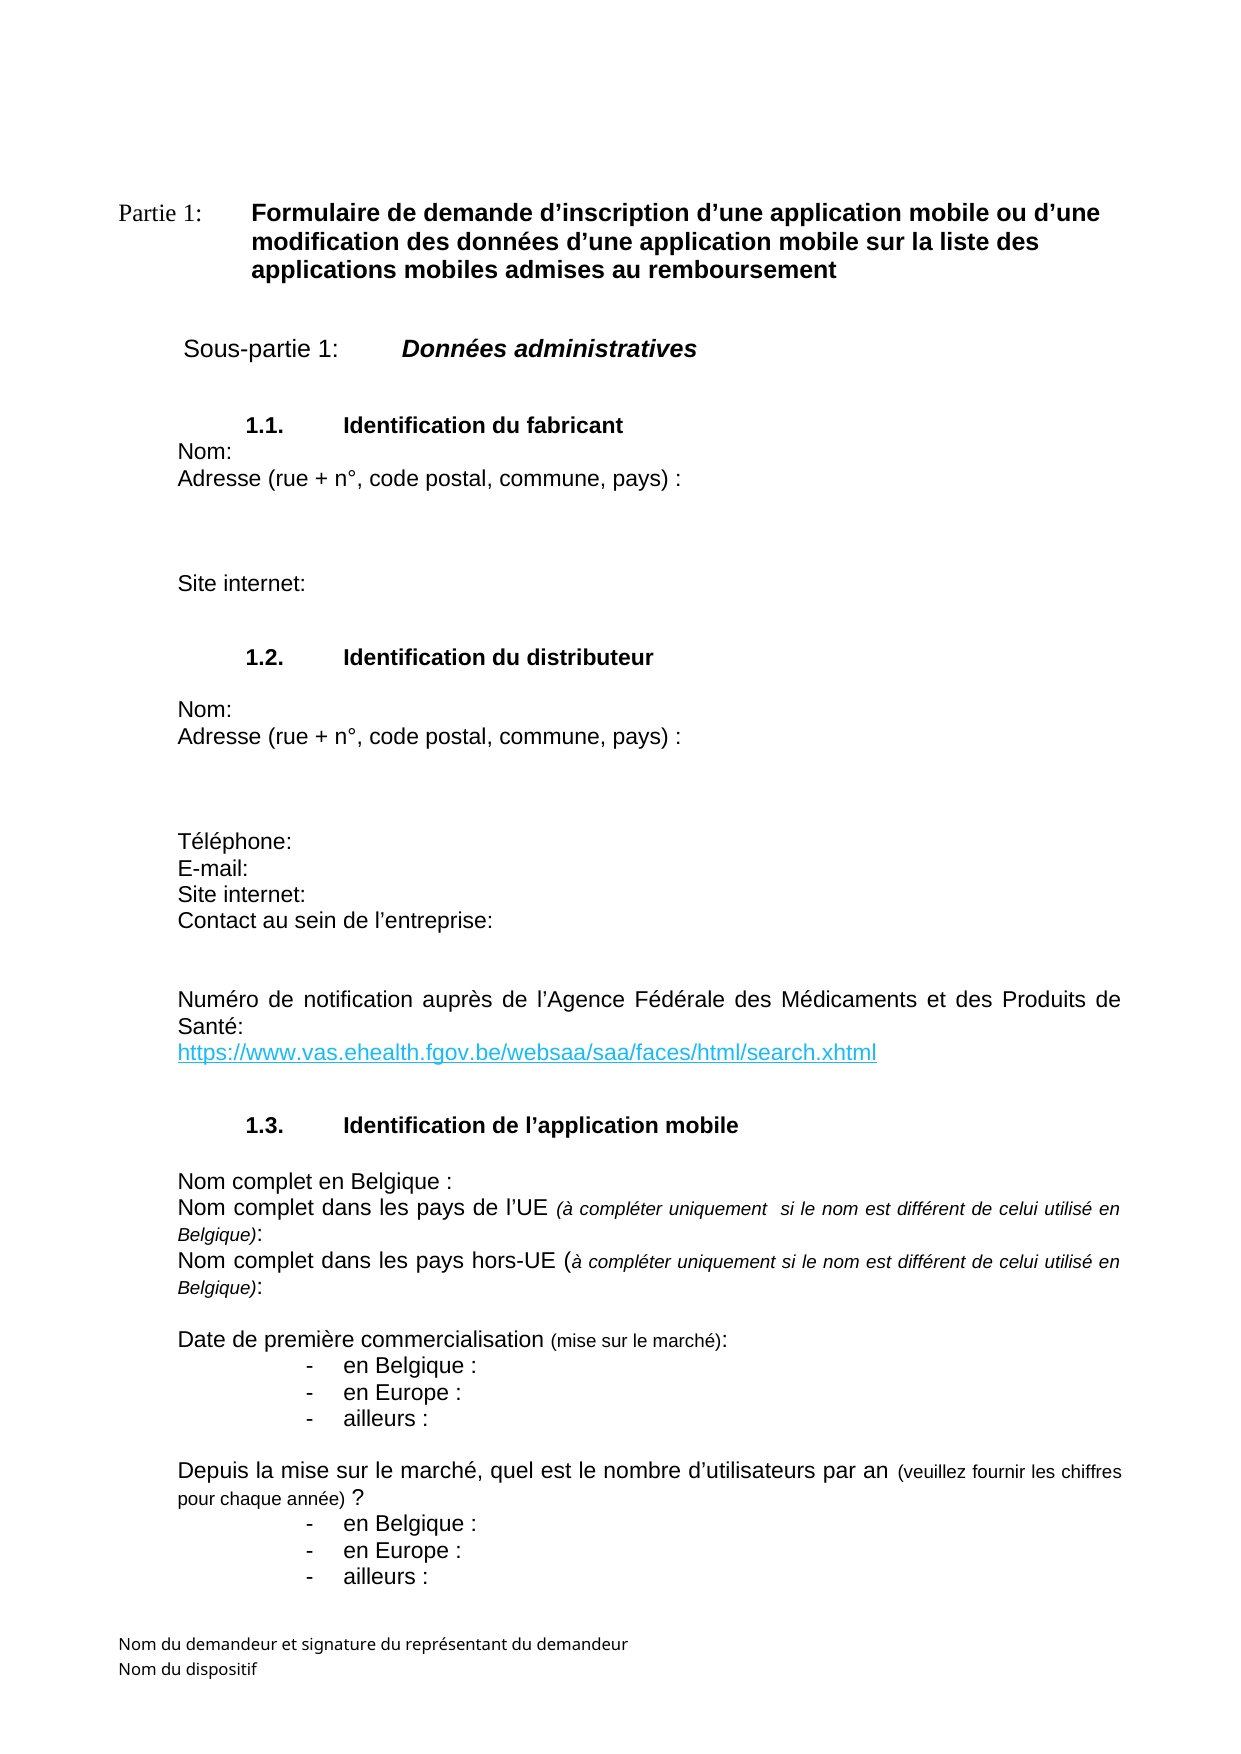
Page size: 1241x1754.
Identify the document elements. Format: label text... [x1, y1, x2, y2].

text Numéro de notification auprès de l’Agence Fédérale des Médicaments et des Produits de Santé: [177, 986, 1122, 1039]
text Nom complet dans les pays de l’UE (à compléter uniquement si le nom est différent de celui utilisé en Belgique): [177, 1194, 1122, 1247]
text Date de première commercialisation (mise sur le marché): [177, 1326, 1122, 1352]
text https://www.vas.ehealth.fgov.be/websaa/saa/faces/html/search.xhtml [177, 1039, 1122, 1065]
text E-mail: [177, 854, 1122, 881]
list en Europe : [306, 1378, 1122, 1405]
list en Belgique : [306, 1510, 1122, 1537]
list ailleurs : [306, 1563, 1122, 1589]
subtitle Identification du distributeur [224, 644, 1122, 670]
text Adresse (rue + n°, code postal, commune, pays) : [177, 465, 1122, 491]
text Adresse (rue + n°, code postal, commune, pays) : [177, 723, 1122, 749]
text Depuis la mise sur le marché, quel est le nombre d’utilisateurs par an (veuillez fournir les chiffres pour chaque année) ? [177, 1457, 1122, 1510]
subtitle Données administratives [183, 334, 1122, 362]
text Site internet: [177, 881, 1122, 907]
text Nom: [177, 438, 1122, 465]
list en Europe : [306, 1537, 1122, 1563]
text Site internet: [177, 570, 1122, 596]
list ailleurs : [306, 1405, 1122, 1431]
text Nom complet en Belgique : [177, 1168, 1122, 1194]
text Contact au sein de l’entreprise: [177, 907, 1122, 933]
text Nom complet dans les pays hors-UE (à compléter uniquement si le nom est différent de celui utilisé en Belgique): [177, 1247, 1122, 1299]
list en Belgique : [306, 1352, 1122, 1378]
subtitle Identification du fabricant [224, 412, 1122, 438]
text Nom: [177, 696, 1122, 723]
text Téléphone: [177, 828, 1122, 854]
subtitle Identification de l’application mobile [224, 1112, 1122, 1139]
subtitle Formulaire de demande d’inscription d’une application mobile ou d’une modification des données d’une application mobile sur la liste des applications mobiles admises au remboursement [118, 198, 1122, 284]
